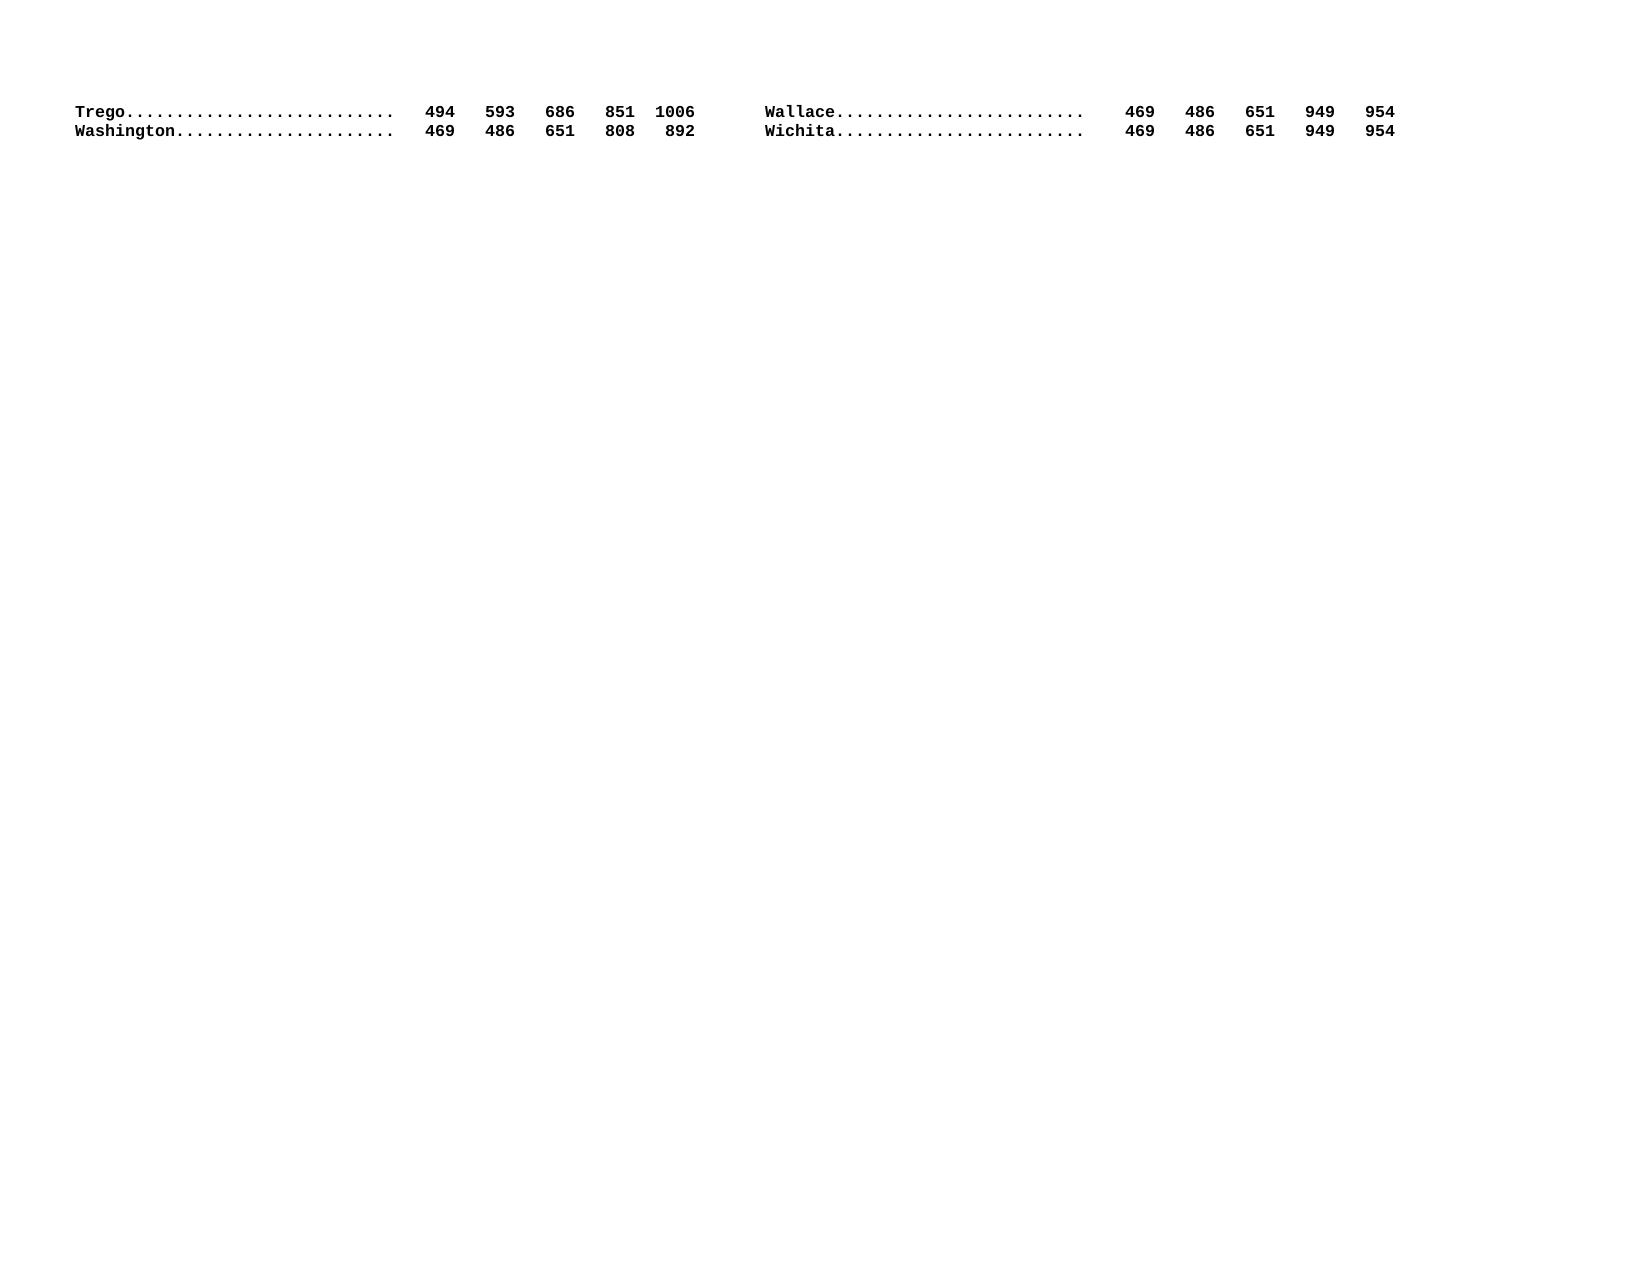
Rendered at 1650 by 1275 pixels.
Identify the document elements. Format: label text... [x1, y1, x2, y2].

table_cell Trego........................... 494 593 686 851 1006 Wallace......................... 469 486 651 949 954 [75, 104, 1612, 123]
table_cell Washington...................... 469 486 651 808 892 Wichita......................... 469 486 651 949 954 [75, 123, 1612, 141]
